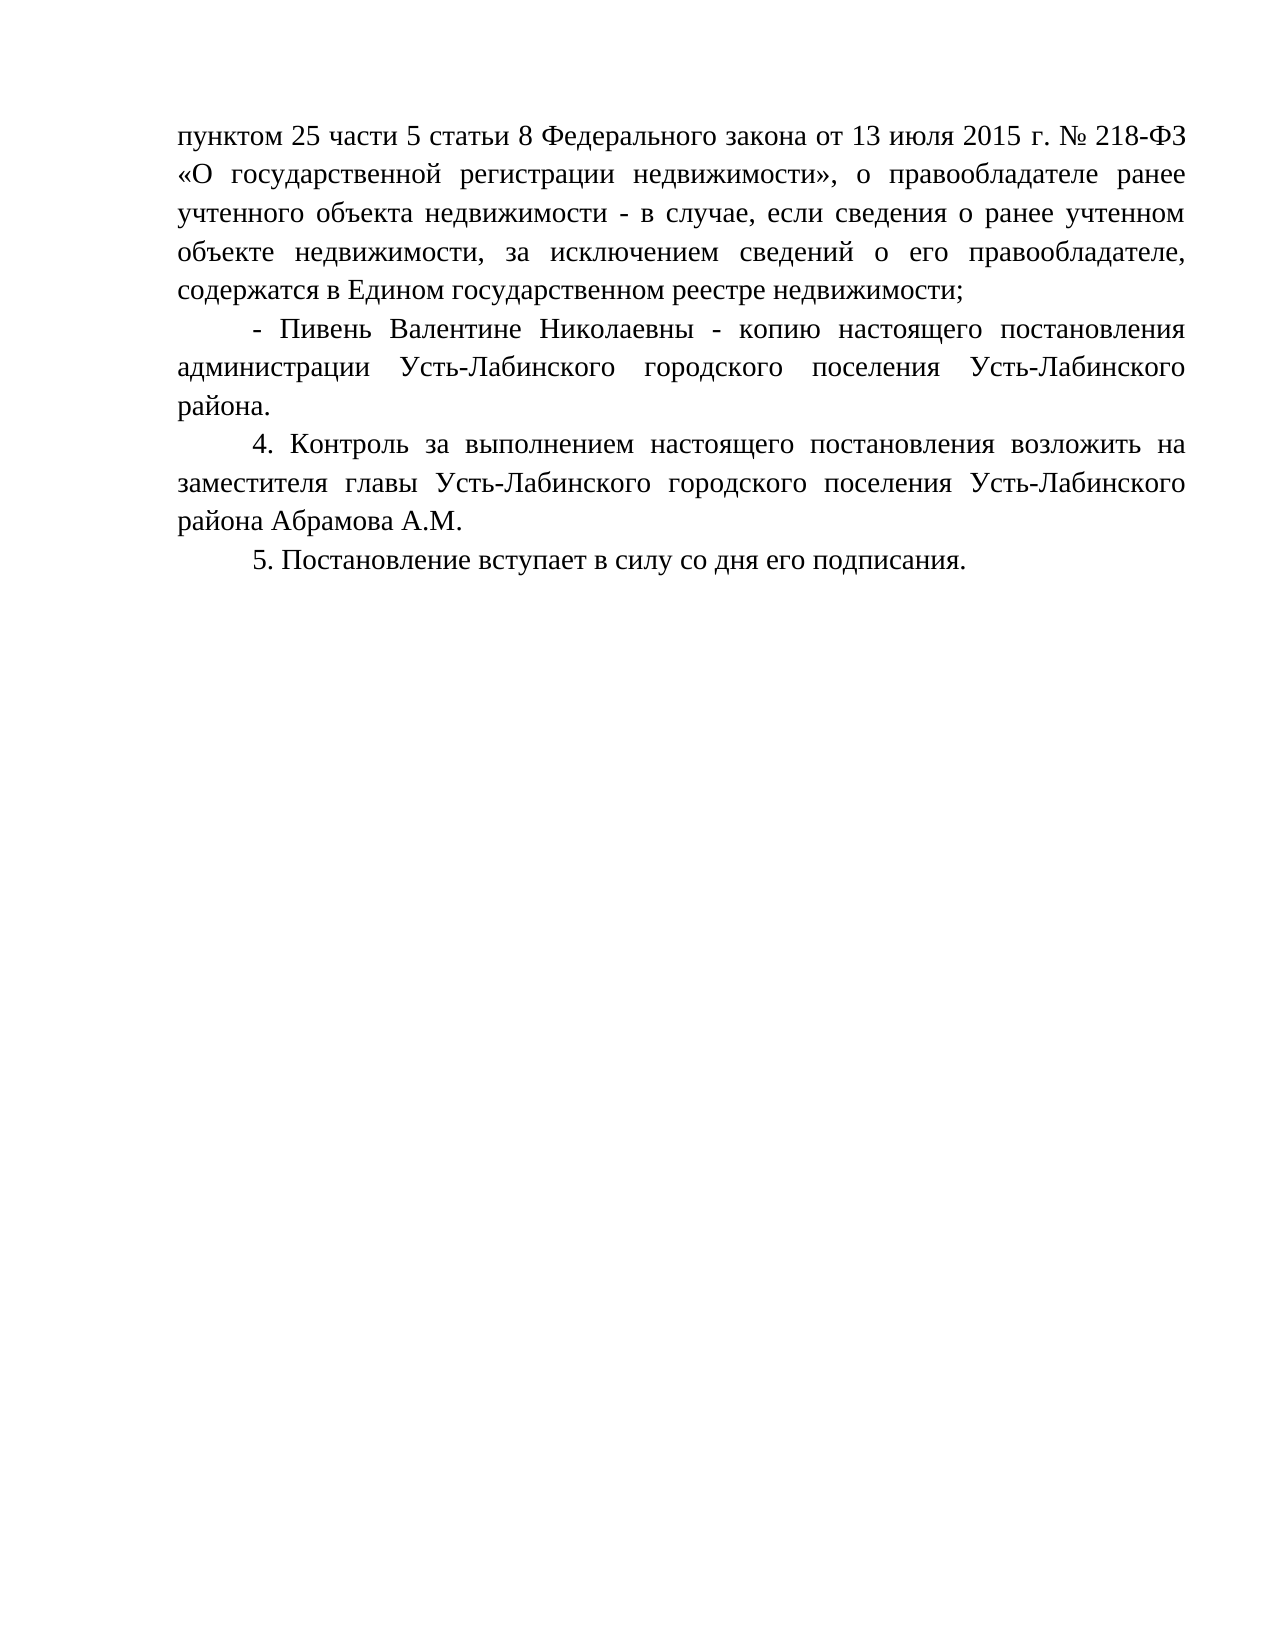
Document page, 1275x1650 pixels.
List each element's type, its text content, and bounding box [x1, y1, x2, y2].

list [177, 118, 1186, 306]
text - Пивень Валентине Николаевны - копию настоящего постановления администрации Усть-Лабинского городского поселения Усть-Лабинского района. [177, 311, 1186, 421]
text 4. Контроль за выполнением настоящего постановления возложить на заместителя главы Усть-Лабинского городского поселения Усть-Лабинского района Абрамова А.М. [177, 426, 1186, 537]
text 5. Постановление вступает в силу со дня его подписания. [177, 542, 1186, 576]
